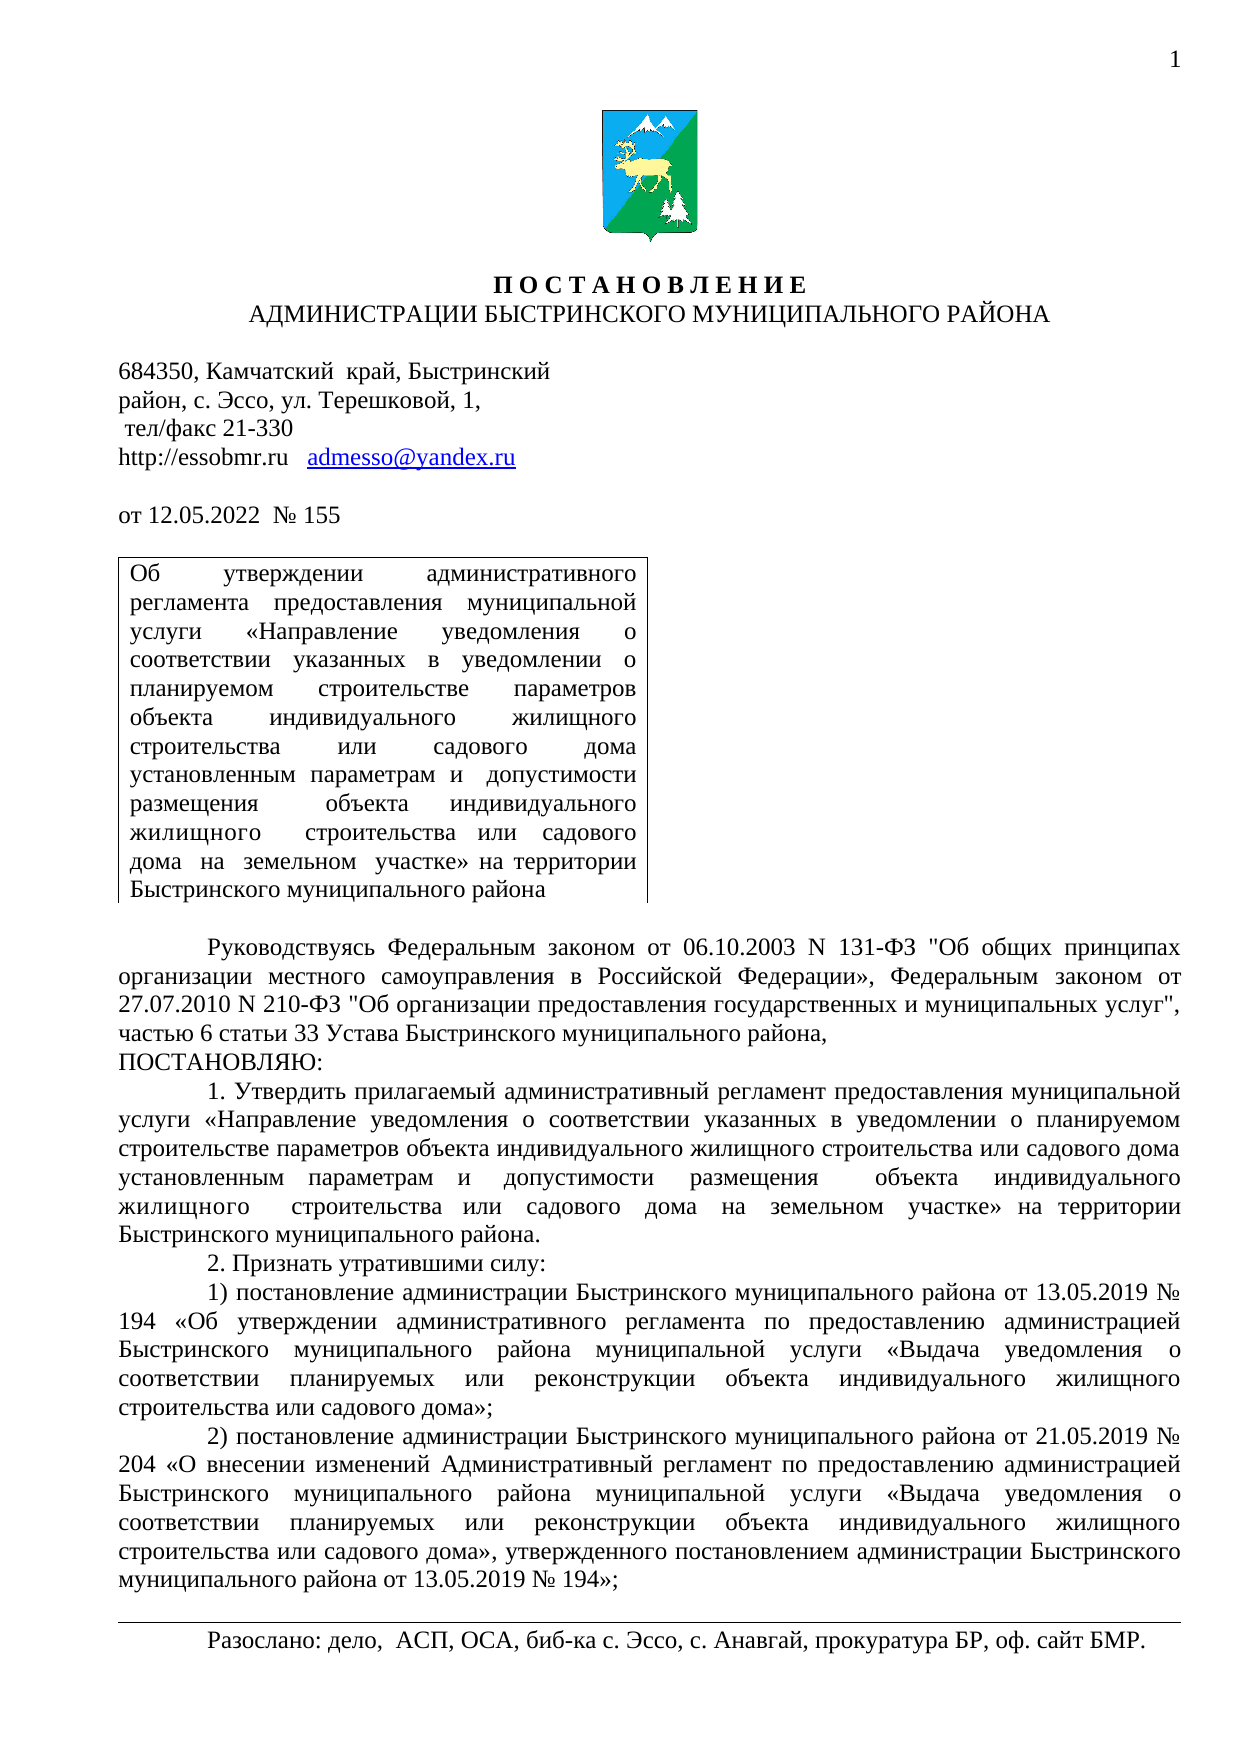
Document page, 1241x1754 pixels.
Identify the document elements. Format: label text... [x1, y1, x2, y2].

text Разослано: дело, АСП, ОСА, биб-ка с. Эссо, с. Анавгай, прокуратура БР, оф. сайт БМР. [118, 1623, 1181, 1654]
text АДМИНИСТРАЦИИ БЫСТРИНСКОГО МУНИЦИПАЛЬНОГО РАЙОНА [118, 299, 1181, 328]
picture [602, 113, 698, 242]
text Руководствуясь Федеральным законом от 06.10.2003 N 131-ФЗ "Об общих принципах организации местного самоуправления в Российской Федерации», Федеральным законом от 27.07.2010 N 210-ФЗ "Об организации предоставления государственных и муниципальных услуг", частью 6 статьи 33 Устава Быстринского муниципального района, [118, 932, 1181, 1047]
text П О С Т А Н О В Л Е Н И Е [118, 270, 1181, 299]
text ПОСТАНОВЛЯЮ: [118, 1047, 1181, 1076]
picture [636, 117, 656, 131]
text 1. Утвердить прилагаемый административный регламент предоставления муниципальной услуги «Направление уведомления о соответствии указанных в уведомлении о планируемом строительстве параметров объекта индивидуального жилищного строительства или садового дома установленным параметрам и допустимости размещения объекта индивидуального жилищного строительства или садового дома на земельном участке» на территории Быстринского муниципального района. [118, 1076, 1181, 1248]
text район, с. Эссо, ул. Терешковой, 1, [118, 385, 1181, 413]
text 684350, Камчатский край, Быстринский [118, 356, 1181, 385]
picture [618, 142, 635, 153]
text от 12.05.2022 № 155 [118, 500, 1181, 528]
picture [660, 118, 671, 126]
text 2) постановление администрации Быстринского муниципального района от 21.05.2019 № 204 «О внесении изменений Административный регламент по предоставлению администрацией Быстринского муниципального района муниципальной услуги «Выдача уведомления о соответствии планируемых или реконструкции объекта индивидуального жилищного строительства или садового дома», утвержденного постановлением администрации Быстринского муниципального района от 13.05.2019 № 194»; [118, 1421, 1181, 1593]
text http://essobmr.ru admesso@yandex.ru [118, 442, 1181, 471]
text 1) постановление администрации Быстринского муниципального района от 13.05.2019 № 194 «Об утверждении административного регламента по предоставлению администрацией Быстринского муниципального района муниципальной услуги «Выдача уведомления о соответствии планируемых или реконструкции объекта индивидуального жилищного строительства или садового дома»; [118, 1277, 1181, 1421]
table_header Об утверждении административного регламента предоставления муниципальной услуги «Направление уведомления о соответствии указанных в уведомлении о планируемом строительстве параметров объекта индивидуального жилищного строительства или садового дома установленным параметрам и допустимости размещения объекта индивидуального жилищного строительства или садового дома на земельном участке» на территории Быстринского муниципального района [119, 558, 647, 903]
text тел/факс 21-330 [118, 413, 1181, 442]
text 2. Признать утратившими силу: [118, 1248, 1181, 1277]
